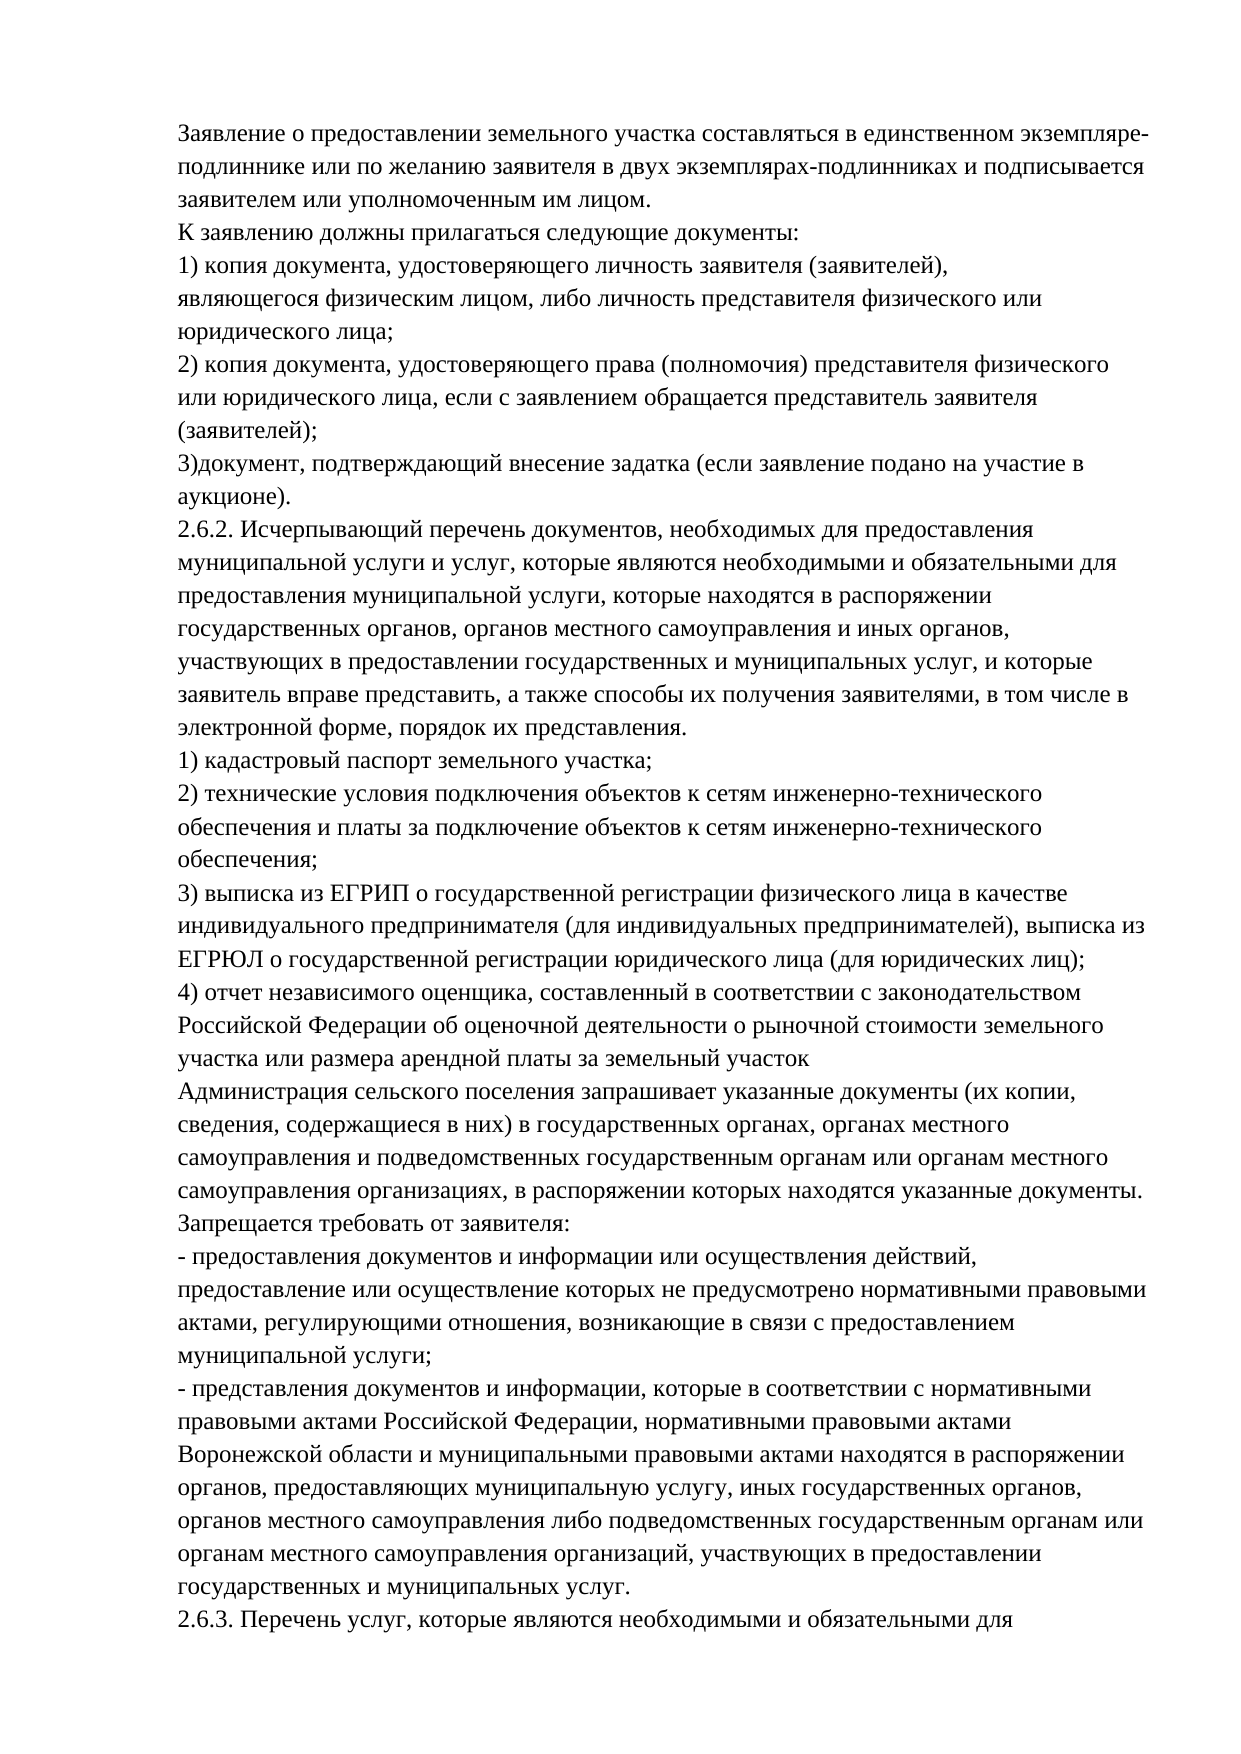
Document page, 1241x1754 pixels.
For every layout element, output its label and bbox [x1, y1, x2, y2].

text [177, 118, 1152, 1633]
